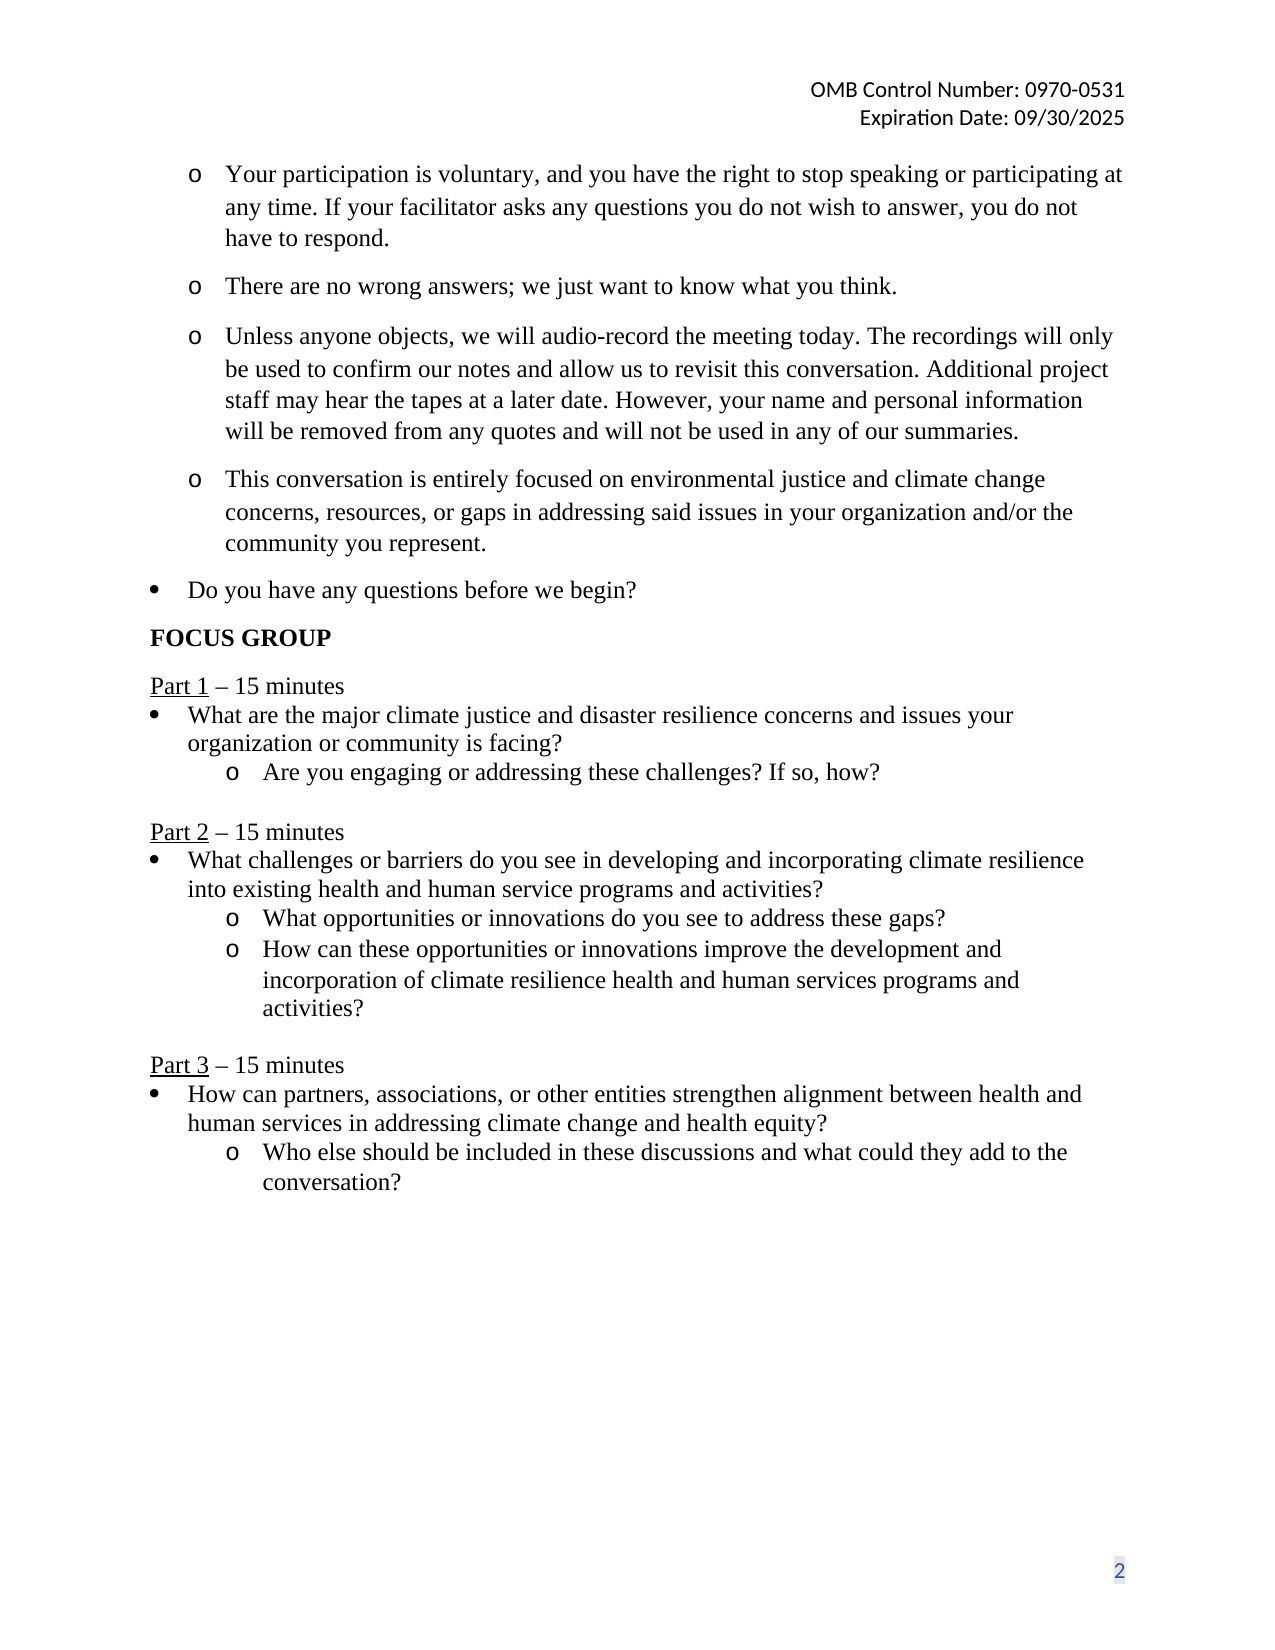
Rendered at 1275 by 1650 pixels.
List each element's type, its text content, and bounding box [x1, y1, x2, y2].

list This conversation is entirely focused on environmental justice and climate change concerns, resources, or gaps in addressing said issues in your organization and/or the community you represent. [187, 464, 1125, 557]
list Who else should be included in these discussions and what could they add to the conversation? [225, 1137, 1125, 1196]
list What are the major climate justice and disaster resilience concerns and issues your organization or community is facing? [150, 700, 1125, 757]
list Your participation is voluntary, and you have the right to stop speaking or participating at any time. If your facilitator asks any questions you do not wish to answer, you do not have to respond. [187, 159, 1125, 252]
text Part 1 – 15 minutes [150, 671, 1125, 700]
list What challenges or barriers do you see in developing and incorporating climate resilience into existing health and human service programs and activities? [150, 846, 1125, 903]
list Unless anyone objects, we will audio-record the meeting today. The recordings will only be used to confirm our notes and allow us to revisit this conversation. Additional project staff may hear the tapes at a later date. However, your name and personal information will be removed from any quotes and will not be used in any of our summaries. [187, 321, 1125, 445]
list There are no wrong answers; we just want to know what you think. [187, 271, 1125, 302]
list How can partners, associations, or other entities strengthen alignment between health and human services in addressing climate change and health equity? [150, 1079, 1125, 1137]
list Do you have any questions before we begin? [150, 576, 1125, 604]
list How can these opportunities or innovations improve the development and incorporation of climate resilience health and human services programs and activities? [225, 934, 1125, 1050]
text FOCUS GROUP [150, 623, 1125, 652]
list What opportunities or innovations do you see to address these gaps? [225, 903, 1125, 934]
text Part 2 – 15 minutes [150, 817, 1125, 846]
list Are you engaging or addressing these challenges? If so, how? [225, 757, 1125, 788]
text Part 3 – 15 minutes [150, 1050, 1125, 1079]
